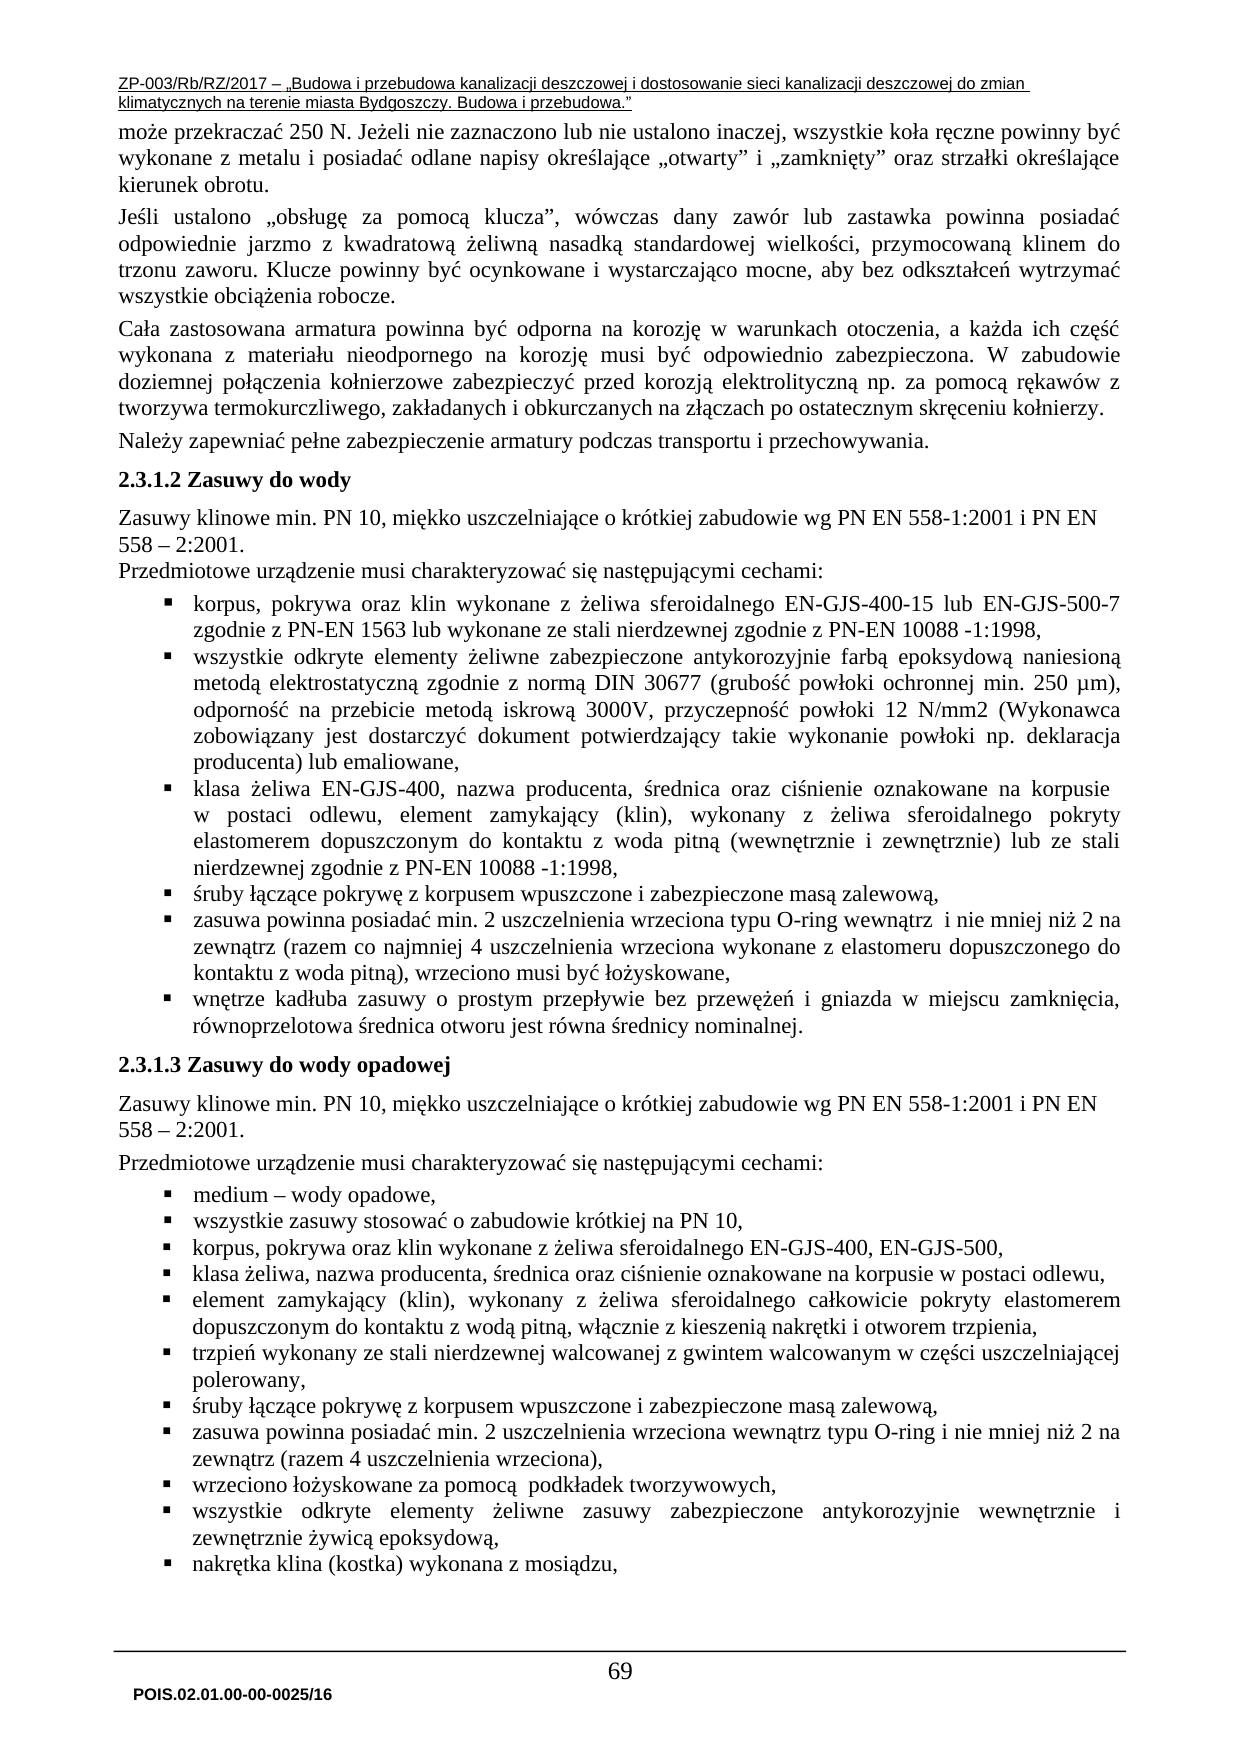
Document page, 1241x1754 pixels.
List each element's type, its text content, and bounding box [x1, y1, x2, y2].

text Zasuwy klinowe min. PN 10, miękko uszczelniające o krótkiej zabudowie wg PN EN 558-1:2001 i PN EN 558 – 2:2001. [118, 1089, 1122, 1142]
list wszystkie zasuwy stosować o zabudowie krótkiej na PN 10, [162, 1207, 1122, 1234]
text Jeśli ustalono „obsługę za pomocą klucza”, wówczas dany zawór lub zastawka powinna posiadać odpowiednie jarzmo z kwadratową żeliwną nasadką standardowej wielkości, przymocowaną klinem do trzonu zaworu. Klucze powinny być ocynkowane i wystarczająco mocne, aby bez odkształceń wytrzymać wszystkie obciążenia robocze. [118, 203, 1122, 309]
list wszystkie odkryte elementy żeliwne zasuwy zabezpieczone antykorozyjnie wewnętrznie i zewnętrznie żywicą epoksydową, [161, 1497, 1122, 1550]
list medium – wody opadowe, [162, 1181, 1122, 1207]
list zasuwa powinna posiadać min. 2 uszczelnienia wrzeciona typu O-ring wewnątrz i nie mniej niż 2 na zewnątrz (razem co najmniej 4 uszczelnienia wrzeciona wykonane z elastomeru dopuszczonego do kontaktu z woda pitną), wrzeciono musi być łożyskowane, [162, 906, 1122, 986]
list trzpień wykonany ze stali nierdzewnej walcowanej z gwintem walcowanym w części uszczelniającej polerowany, [161, 1339, 1122, 1392]
text Należy zapewniać pełne zabezpieczenie armatury podczas transportu i przechowywania. [118, 427, 1122, 453]
list nakrętka klina (kostka) wykonana z mosiądzu, [162, 1550, 1122, 1576]
text 2.3.1.3 Zasuwy do wody opadowej [118, 1051, 1122, 1077]
list śruby łączące pokrywę z korpusem wpuszczone i zabezpieczone masą zalewową, [162, 880, 1122, 906]
list korpus, pokrywa oraz klin wykonane z żeliwa sferoidalnego EN-GJS-400, EN-GJS-500, [161, 1234, 1122, 1260]
list wszystkie odkryte elementy żeliwne zabezpieczone antykorozyjnie farbą epoksydową naniesioną metodą elektrostatyczną zgodnie z normą DIN 30677 (grubość powłoki ochronnej min. 250 µm), odporność na przebicie metodą iskrową 3000V, przyczepność powłoki 12 N/mm2 (Wykonawca zobowiązany jest dostarczyć dokument potwierdzający takie wykonanie powłoki np. deklaracja producenta) lub emaliowane, [162, 643, 1122, 775]
text 2.3.1.2 Zasuwy do wody [118, 466, 1122, 492]
list korpus, pokrywa oraz klin wykonane z żeliwa sferoidalnego EN-GJS-400-15 lub EN-GJS-500-7 zgodnie z PN-EN 1563 lub wykonane ze stali nierdzewnej zgodnie z PN-EN 10088 -1:1998, [162, 590, 1122, 643]
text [118, 118, 1122, 197]
list wrzeciono łożyskowane za pomocą podkładek tworzywowych, [161, 1471, 1122, 1497]
list klasa żeliwa EN-GJS-400, nazwa producenta, średnica oraz ciśnienie oznakowane na korpusie w postaci odlewu, element zamykający (klin), wykonany z żeliwa sferoidalnego pokryty elastomerem dopuszczonym do kontaktu z woda pitną (wewnętrznie i zewnętrznie) lub ze stali nierdzewnej zgodnie z PN-EN 10088 -1:1998, [162, 775, 1122, 880]
text Cała zastosowana armatura powinna być odporna na korozję w warunkach otoczenia, a każda ich część wykonana z materiału nieodpornego na korozję musi być odpowiednio zabezpieczona. W zabudowie doziemnej połączenia kołnierzowe zabezpieczyć przed korozją elektrolityczną np. za pomocą rękawów z tworzywa termokurczliwego, zakładanych i obkurczanych na złączach po ostatecznym skręceniu kołnierzy. [118, 315, 1122, 421]
list zasuwa powinna posiadać min. 2 uszczelnienia wrzeciona wewnątrz typu O-ring i nie mniej niż 2 na zewnątrz (razem 4 uszczelnienia wrzeciona), [161, 1418, 1122, 1471]
text Zasuwy klinowe min. PN 10, miękko uszczelniające o krótkiej zabudowie wg PN EN 558-1:2001 i PN EN 558 – 2:2001. [118, 504, 1122, 557]
list element zamykający (klin), wykonany z żeliwa sferoidalnego całkowicie pokryty elastomerem dopuszczonym do kontaktu z wodą pitną, włącznie z kieszenią nakrętki i otworem trzpienia, [161, 1287, 1122, 1339]
text Przedmiotowe urządzenie musi charakteryzować się następującymi cechami: [118, 557, 1122, 583]
text Przedmiotowe urządzenie musi charakteryzować się następującymi cechami: [118, 1148, 1122, 1175]
list wnętrze kadłuba zasuwy o prostym przepływie bez przewężeń i gniazda w miejscu zamknięcia, równoprzelotowa średnica otworu jest równa średnicy nominalnej. [162, 986, 1122, 1038]
list klasa żeliwa, nazwa producenta, średnica oraz ciśnienie oznakowane na korpusie w postaci odlewu, [161, 1260, 1122, 1287]
list śruby łączące pokrywę z korpusem wpuszczone i zabezpieczone masą zalewową, [161, 1392, 1122, 1418]
